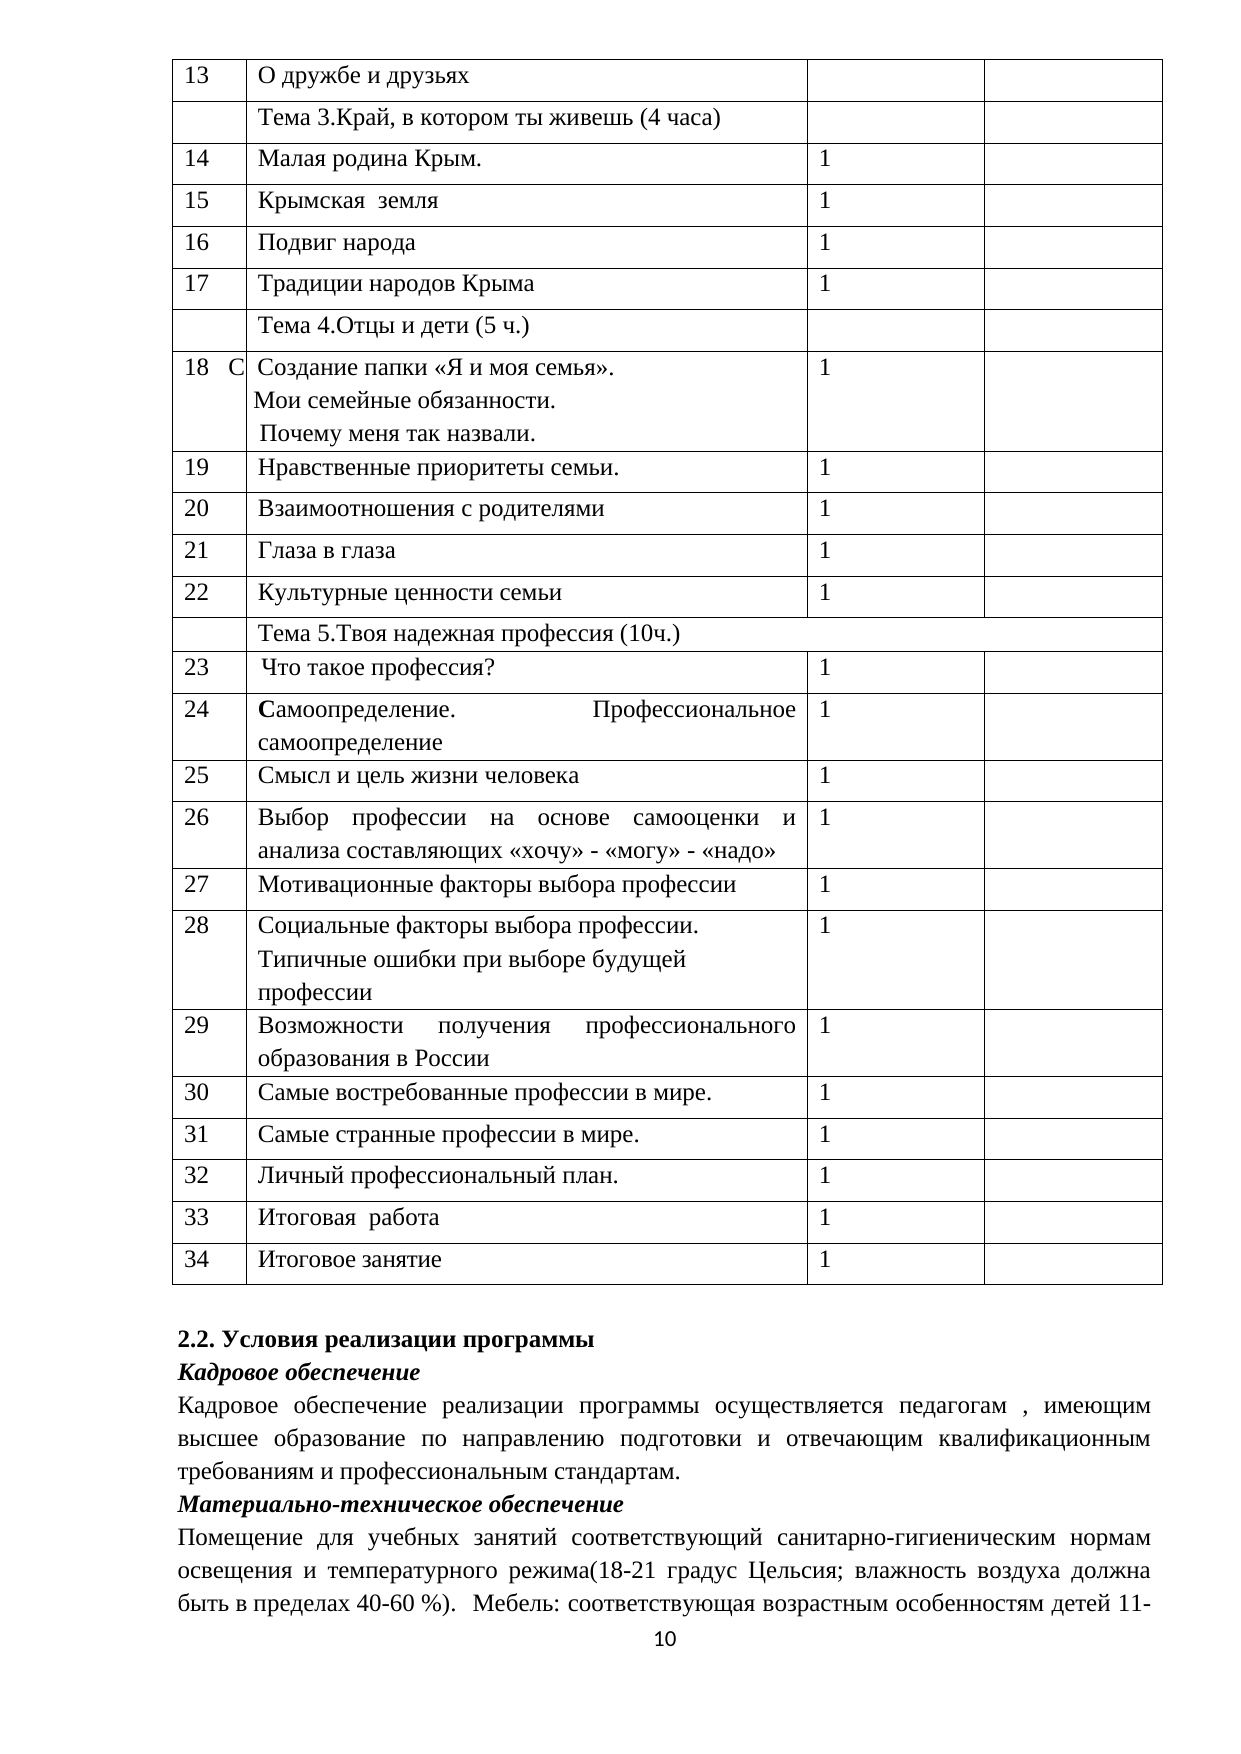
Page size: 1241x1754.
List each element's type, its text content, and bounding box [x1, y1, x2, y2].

table_cell [985, 1160, 1162, 1201]
table_cell [173, 310, 246, 351]
table_cell Что такое профессия? [247, 652, 807, 693]
table_cell 31 [173, 1119, 246, 1159]
table_cell Тема 4.Отцы и дети (5 ч.) [247, 310, 807, 351]
table_cell 1 [808, 452, 984, 492]
table_cell Итоговое занятие [247, 1244, 807, 1284]
table_cell 13 [173, 60, 246, 101]
table_cell 1 [808, 1202, 984, 1243]
table_cell 28 [173, 911, 246, 1009]
table_cell [985, 869, 1162, 909]
table_cell Тема 5.Твоя надежная профессия (10ч.) [247, 618, 1162, 651]
table_cell С Создание папки «Я и моя семья». Мои семейные обязанности. Почему меня так назвали. [247, 352, 807, 451]
table_cell [985, 102, 1162, 142]
table_cell [985, 269, 1162, 309]
table_cell 24 [173, 694, 246, 759]
table_cell Малая родина Крым. [247, 144, 807, 184]
table_cell 26 [173, 802, 246, 868]
table_cell 1 [808, 1160, 984, 1201]
table_cell 19 [173, 452, 246, 492]
table_cell [985, 352, 1162, 451]
table_cell [985, 1202, 1162, 1243]
table_cell [985, 911, 1162, 1009]
table_cell Подвиг народа [247, 227, 807, 267]
table_cell 1 [808, 535, 984, 576]
table_cell 1 [808, 577, 984, 617]
table_cell [985, 60, 1162, 101]
table_cell 16 [173, 227, 246, 267]
table_cell 23 [173, 652, 246, 693]
table_cell [985, 1244, 1162, 1284]
table_cell 1 [808, 761, 984, 801]
table_cell Самоопределение. Профессиональное самоопределение [247, 694, 807, 759]
table_cell Взаимоотношения с родителями [247, 493, 807, 534]
table_cell [985, 185, 1162, 226]
table_cell О дружбе и друзьях [247, 60, 807, 101]
table_cell 15 [173, 185, 246, 226]
table_cell [808, 60, 984, 101]
text Кадровое обеспечение реализации программы осуществляется педагогам , имеющим высшее образование по направлению подготовки и отвечающим квалификационным требованиям и профессиональным стандартам. [177, 1390, 1152, 1485]
table_cell 1 [808, 144, 984, 184]
table_cell [808, 310, 984, 351]
text 2.2. Условия реализации программы [177, 1324, 1152, 1353]
table_cell Итоговая работа [247, 1202, 807, 1243]
table_cell Культурные ценности семьи [247, 577, 807, 617]
table_cell [985, 310, 1162, 351]
table_cell Нравственные приоритеты семьи. [247, 452, 807, 492]
table_cell [808, 102, 984, 142]
table_cell [173, 102, 246, 142]
table_cell [985, 577, 1162, 617]
table_cell 1 [808, 1077, 984, 1118]
table_cell Самые странные профессии в мире. [247, 1119, 807, 1159]
table_cell 1 [808, 802, 984, 868]
table_cell 22 [173, 577, 246, 617]
table_cell 27 [173, 869, 246, 909]
table_cell Социальные факторы выбора профессии. Типичные ошибки при выборе будущей профессии [247, 911, 807, 1009]
table_cell Личный профессиональный план. [247, 1160, 807, 1201]
table_cell 1 [808, 652, 984, 693]
table_cell 30 [173, 1077, 246, 1118]
table_cell 1 [808, 269, 984, 309]
table_cell Глаза в глаза [247, 535, 807, 576]
table_cell 18 [173, 352, 246, 451]
table_cell 1 [808, 227, 984, 267]
table_cell 29 [173, 1010, 246, 1076]
table_cell [985, 1119, 1162, 1159]
table_cell Мотивационные факторы выбора профессии [247, 869, 807, 909]
text Материально-техническое обеспечение [177, 1489, 1152, 1518]
table_cell [985, 761, 1162, 801]
table_cell 1 [808, 869, 984, 909]
table_cell [173, 618, 246, 651]
table_cell 1 [808, 1119, 984, 1159]
table_cell 25 [173, 761, 246, 801]
table_cell [985, 452, 1162, 492]
table_cell 1 [808, 185, 984, 226]
table_cell Выбор профессии на основе самооценки и анализа составляющих «хочу» - «могу» - «надо» [247, 802, 807, 868]
table_cell [985, 802, 1162, 868]
table_cell 32 [173, 1160, 246, 1201]
table_cell 1 [808, 694, 984, 759]
table_cell 34 [173, 1244, 246, 1284]
table_cell [985, 144, 1162, 184]
table_cell 21 [173, 535, 246, 576]
table_cell 1 [808, 1010, 984, 1076]
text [177, 1522, 1152, 1617]
table_cell Традиции народов Крыма [247, 269, 807, 309]
table_cell [985, 1010, 1162, 1076]
table_cell [985, 1077, 1162, 1118]
table_cell 1 [808, 911, 984, 1009]
table_cell [985, 493, 1162, 534]
table_cell 1 [808, 352, 984, 451]
table_cell Крымская земля [247, 185, 807, 226]
table_cell 17 [173, 269, 246, 309]
table_cell Возможности получения профессионального образования в России [247, 1010, 807, 1076]
table_cell 1 [808, 493, 984, 534]
table_cell 33 [173, 1202, 246, 1243]
table_cell Тема 3.Край, в котором ты живешь (4 часа) [247, 102, 807, 142]
table_cell Самые востребованные профессии в мире. [247, 1077, 807, 1118]
table_cell [985, 694, 1162, 759]
table_cell [985, 652, 1162, 693]
table_cell 20 [173, 493, 246, 534]
table_cell [985, 535, 1162, 576]
table_cell [985, 227, 1162, 267]
text Кадровое обеспечение [177, 1357, 1152, 1386]
table_cell 1 [808, 1244, 984, 1284]
table_cell 14 [173, 144, 246, 184]
table_cell Смысл и цель жизни человека [247, 761, 807, 801]
